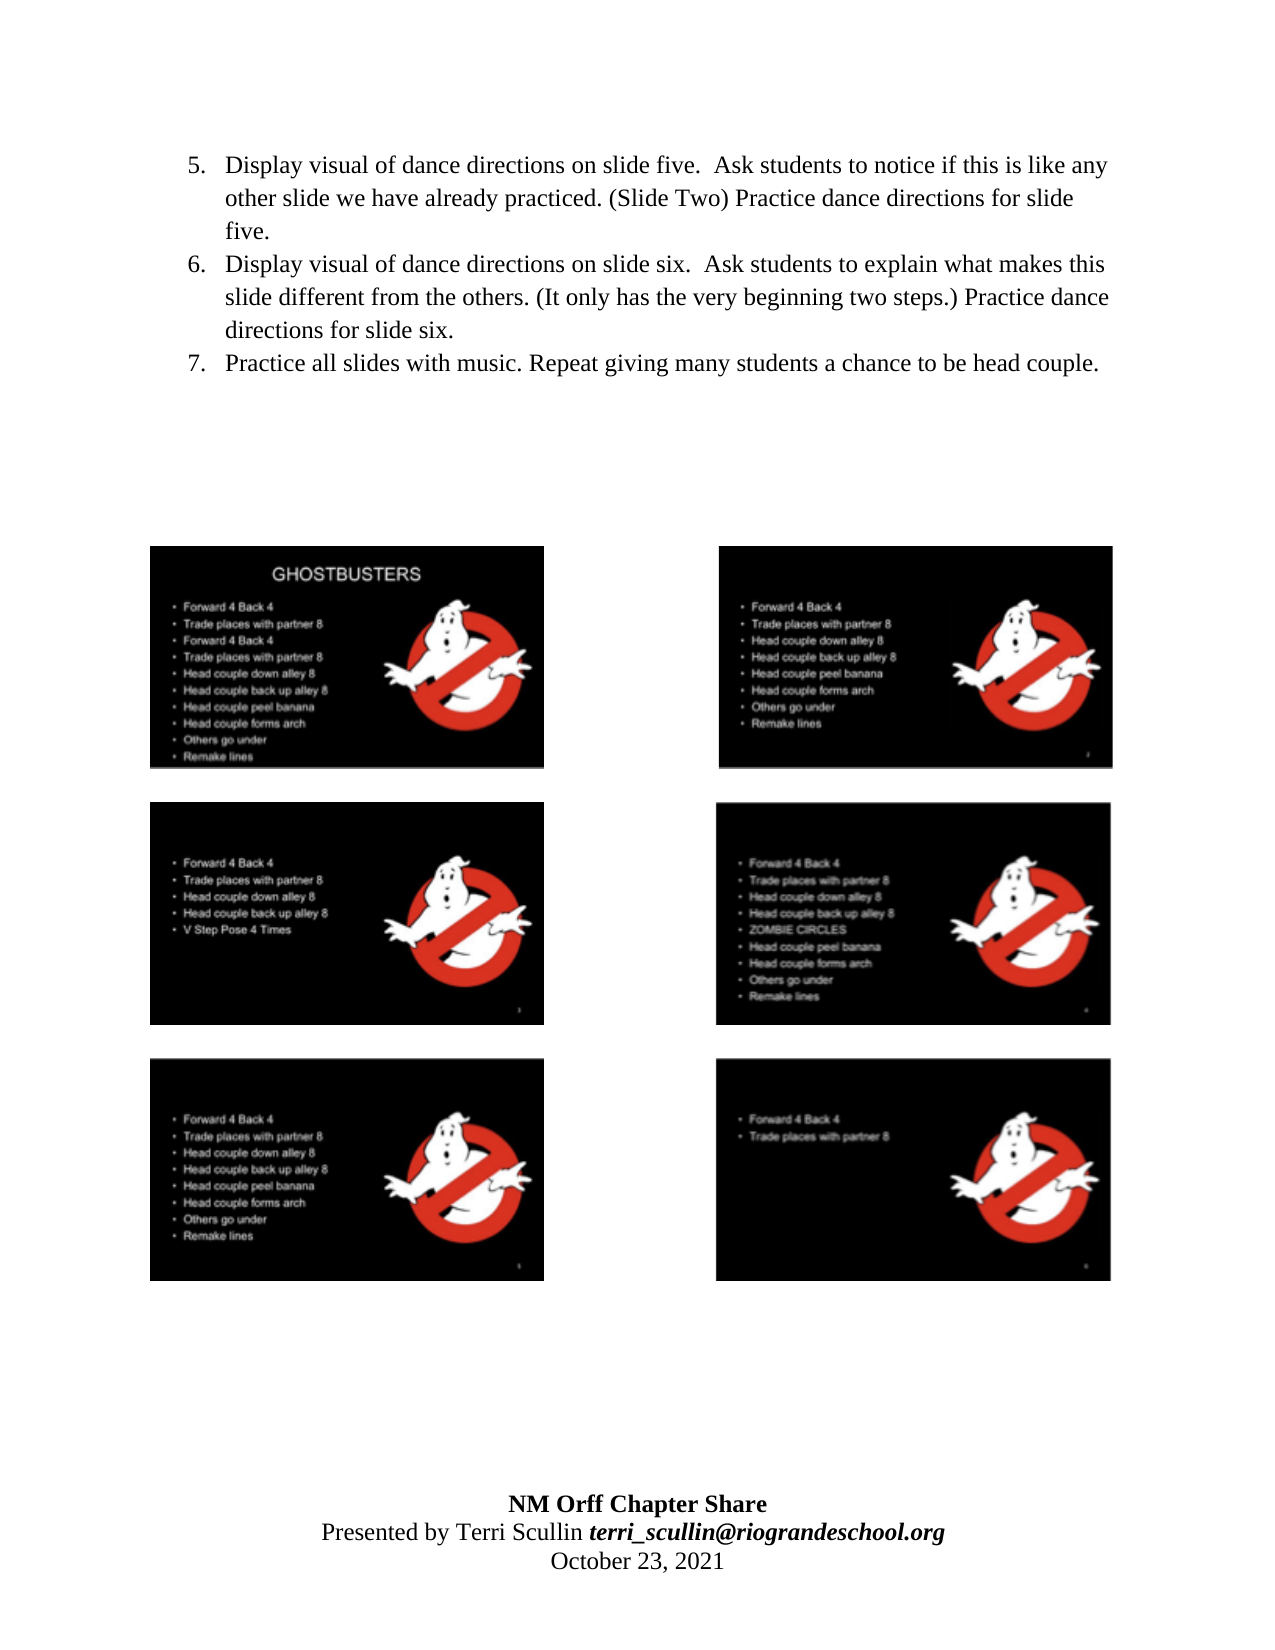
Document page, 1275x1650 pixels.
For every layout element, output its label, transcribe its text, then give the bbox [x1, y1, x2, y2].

picture [150, 802, 544, 1025]
picture [150, 546, 544, 769]
picture [715, 802, 1112, 1025]
list Display visual of dance directions on slide five. Ask students to notice if this is like any other slide we have already practiced. (Slide Two) Practice dance directions for slide five. [187, 150, 1125, 245]
list Display visual of dance directions on slide six. Ask students to explain what makes this slide different from the others. (It only has the very beginning two steps.) Practice dance directions for slide six. [187, 249, 1125, 344]
picture [715, 1058, 1112, 1281]
picture [718, 546, 1113, 769]
list Practice all slides with music. Repeat giving many students a chance to be head couple. [187, 348, 1125, 377]
picture [150, 1058, 544, 1281]
